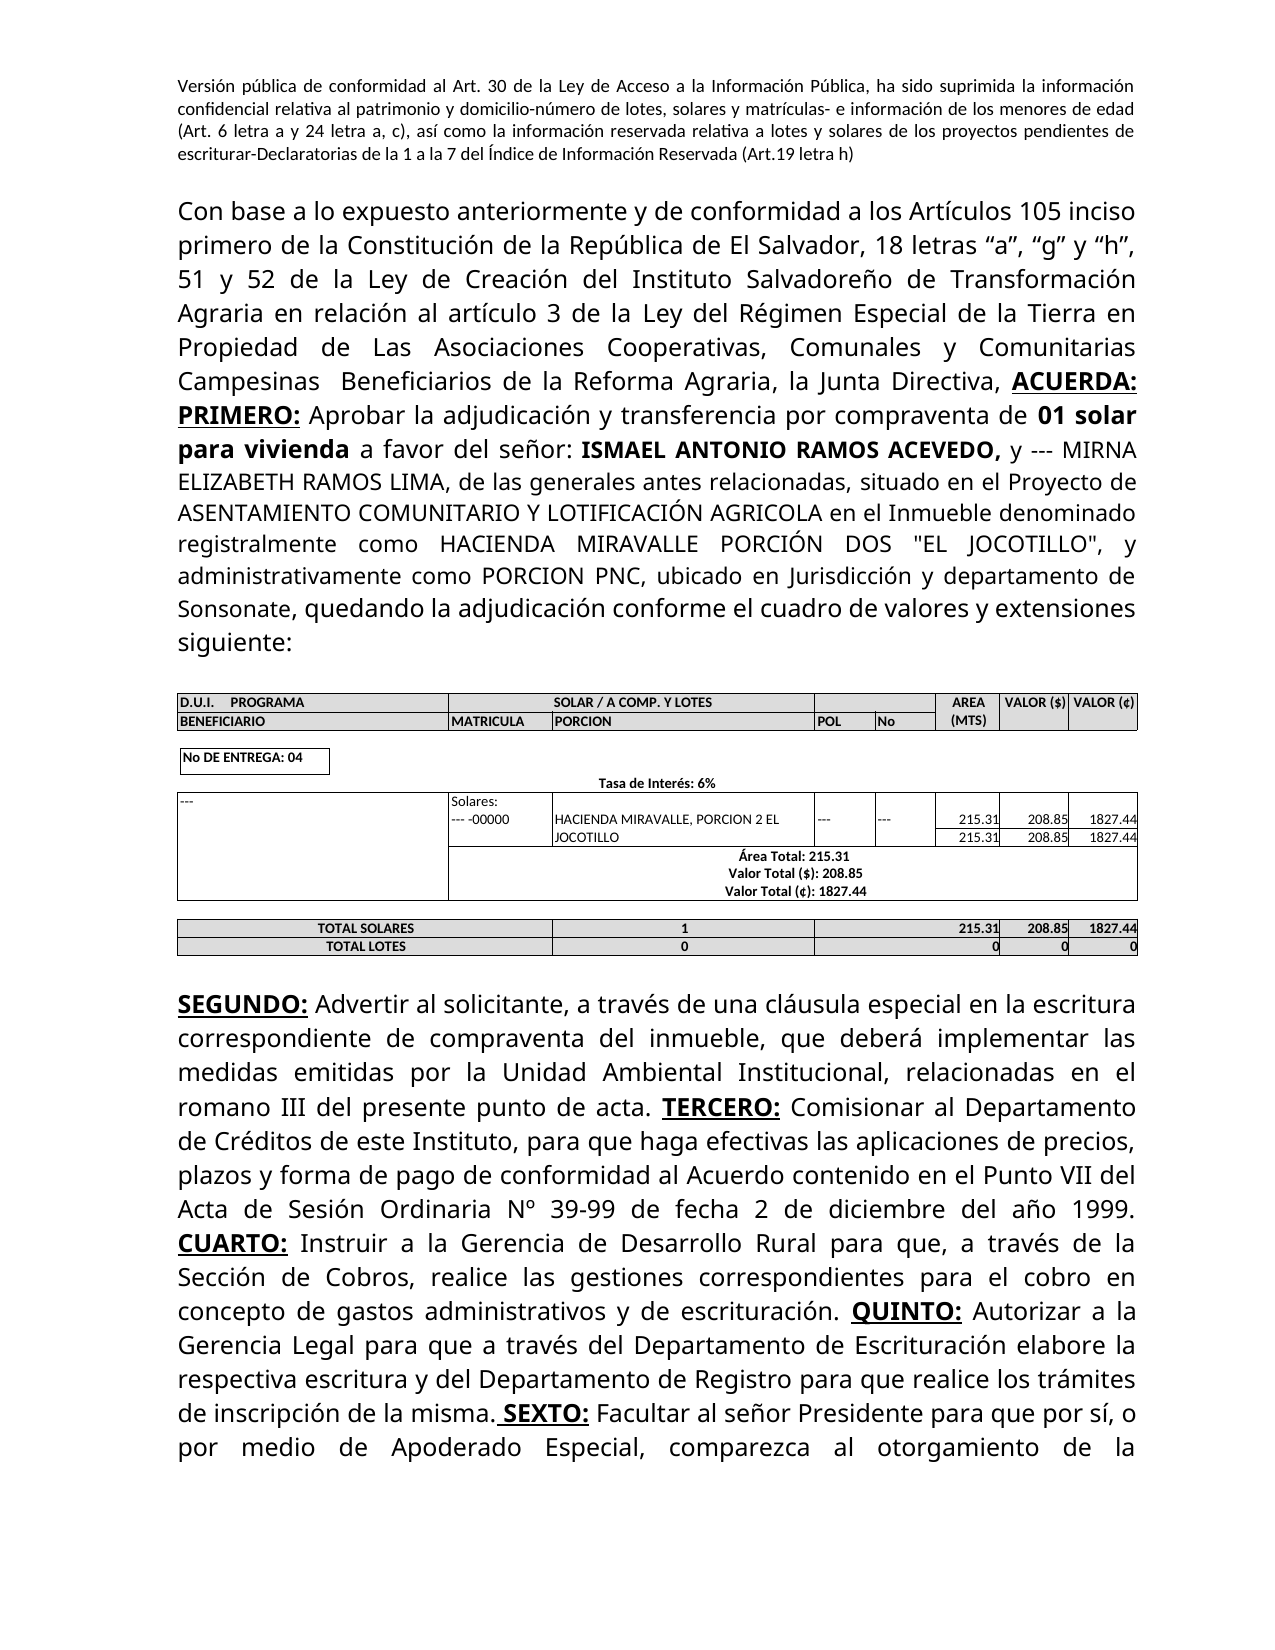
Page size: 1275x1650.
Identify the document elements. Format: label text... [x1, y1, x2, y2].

table_cell BENEFICIARIO [178, 713, 448, 730]
table_header VALOR ($) [1000, 694, 1068, 730]
table_cell 1827.44 [1069, 829, 1137, 846]
table_header --- [815, 793, 875, 846]
table_cell Área Total: 215.31 Valor Total ($): 208.85 Valor Total (¢): 1827.44 [449, 847, 1137, 900]
table_header 215.31 [815, 920, 999, 937]
table_cell 0 [1069, 938, 1137, 955]
table_header [815, 694, 935, 711]
text Con base a lo expuesto anteriormente y de conformidad a los Artículos 105 inciso primero de la Constitución de la República de El Salvador, 18 letras “a”, “g” y “h”, 51 y 52 de la Ley de Creación del Instituto Salvadoreño de Transformación Agraria en relación al artículo 3 de la Ley del Régimen Especial de la Tierra en Propiedad de Las Asociaciones Cooperativas, Comunales y Comunitarias Campesinas Beneficiarios de la Reforma Agraria, la Junta Directiva, ACUERDA: PRIMERO: Aprobar la adjudicación y transferencia por compraventa de 01 solar para vivienda a favor del señor: ISMAEL ANTONIO RAMOS ACEVEDO, y --- MIRNA ELIZABETH RAMOS LIMA, de las generales antes relacionadas, situado en el Proyecto de ASENTAMIENTO COMUNITARIO Y LOTIFICACIÓN AGRICOLA en el Inmueble denominado registralmente como HACIENDA MIRAVALLE PORCIÓN DOS "EL JOCOTILLO", y administrativamente como PORCION PNC, ubicado en Jurisdicción y departamento de Sonsonate, quedando la adjudicación conforme el cuadro de valores y extensiones siguiente: [177, 193, 1137, 659]
table_header --- [178, 793, 448, 900]
table_header 1827.44 [1069, 793, 1137, 828]
table_cell 208.85 [1000, 829, 1068, 846]
table_cell POL [815, 713, 875, 730]
table_header 208.85 [1000, 920, 1068, 937]
table_header 208.85 [1000, 793, 1068, 828]
table_cell 215.31 [936, 829, 999, 846]
table_header AREA (MTS) [936, 694, 999, 730]
table_cell TOTAL LOTES [178, 938, 552, 955]
table_header 215.31 [936, 793, 999, 828]
table_header 1 [553, 920, 814, 937]
table_cell No [876, 713, 935, 730]
table_cell 0 [815, 938, 999, 955]
table_header 1827.44 [1069, 920, 1137, 937]
table_header --- [876, 793, 935, 846]
table_header No DE ENTREGA: 04 [181, 749, 329, 773]
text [177, 987, 1137, 1464]
table_cell 0 [1000, 938, 1068, 955]
text Tasa de Interés: 6% [177, 774, 1137, 792]
table_header TOTAL SOLARES [178, 920, 552, 937]
table_cell PORCION [553, 713, 814, 730]
table_header HACIENDA MIRAVALLE, PORCION 2 EL JOCOTILLO [553, 793, 814, 846]
table_cell 0 [553, 938, 814, 955]
table_header D.U.I. PROGRAMA [178, 694, 448, 711]
table_header VALOR (¢) [1069, 694, 1137, 730]
table_header Solares: --- -00000 [449, 793, 552, 846]
table_cell MATRICULA [449, 713, 552, 730]
table_header SOLAR / A COMP. Y LOTES [449, 694, 814, 711]
